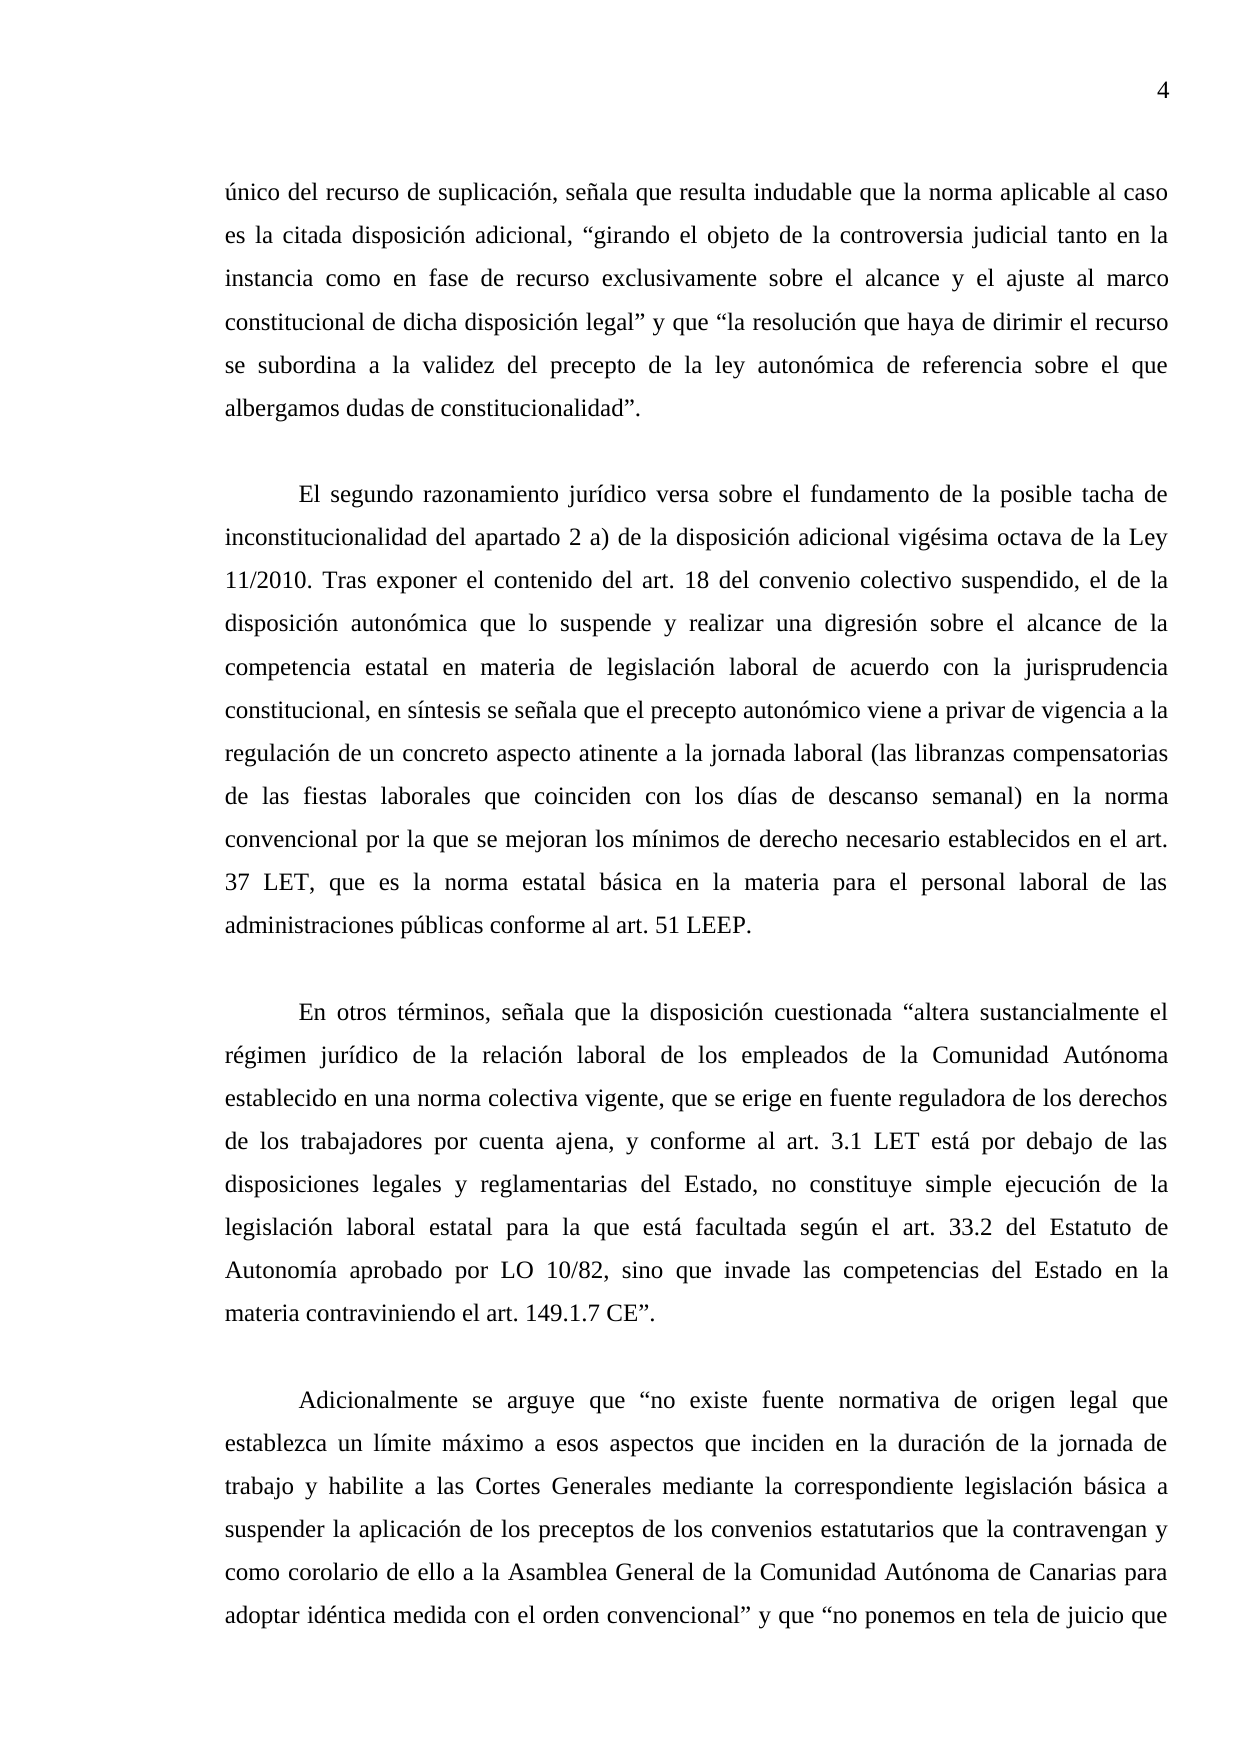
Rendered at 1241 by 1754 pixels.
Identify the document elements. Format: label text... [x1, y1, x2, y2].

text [224, 177, 1169, 422]
text En otros términos, señala que la disposición cuestionada “altera sustancialmente el régimen jurídico de la relación laboral de los empleados de la Comunidad Autónoma establecido en una norma colectiva vigente, que se erige en fuente reguladora de los derechos de los trabajadores por cuenta ajena, y conforme al art. 3.1 LET está por debajo de las disposiciones legales y reglamentarias del Estado, no constituye simple ejecución de la legislación laboral estatal para la que está facultada según el art. 33.2 del Estatuto de Autonomía aprobado por LO 10/82, sino que invade las competencias del Estado en la materia contraviniendo el art. 149.1.7 CE”. [224, 997, 1169, 1327]
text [224, 1385, 1169, 1629]
text El segundo razonamiento jurídico versa sobre el fundamento de la posible tacha de inconstitucionalidad del apartado 2 a) de la disposición adicional vigésima octava de la Ley 11/2010. Tras exponer el contenido del art. 18 del convenio colectivo suspendido, el de la disposición autonómica que lo suspende y realizar una digresión sobre el alcance de la competencia estatal en materia de legislación laboral de acuerdo con la jurisprudencia constitucional, en síntesis se señala que el precepto autonómico viene a privar de vigencia a la regulación de un concreto aspecto atinente a la jornada laboral (las libranzas compensatorias de las fiestas laborales que coinciden con los días de descanso semanal) en la norma convencional por la que se mejoran los mínimos de derecho necesario establecidos en el art. 37 LET, que es la norma estatal básica en la materia para el personal laboral de las administraciones públicas conforme al art. 51 LEEP. [224, 479, 1169, 939]
